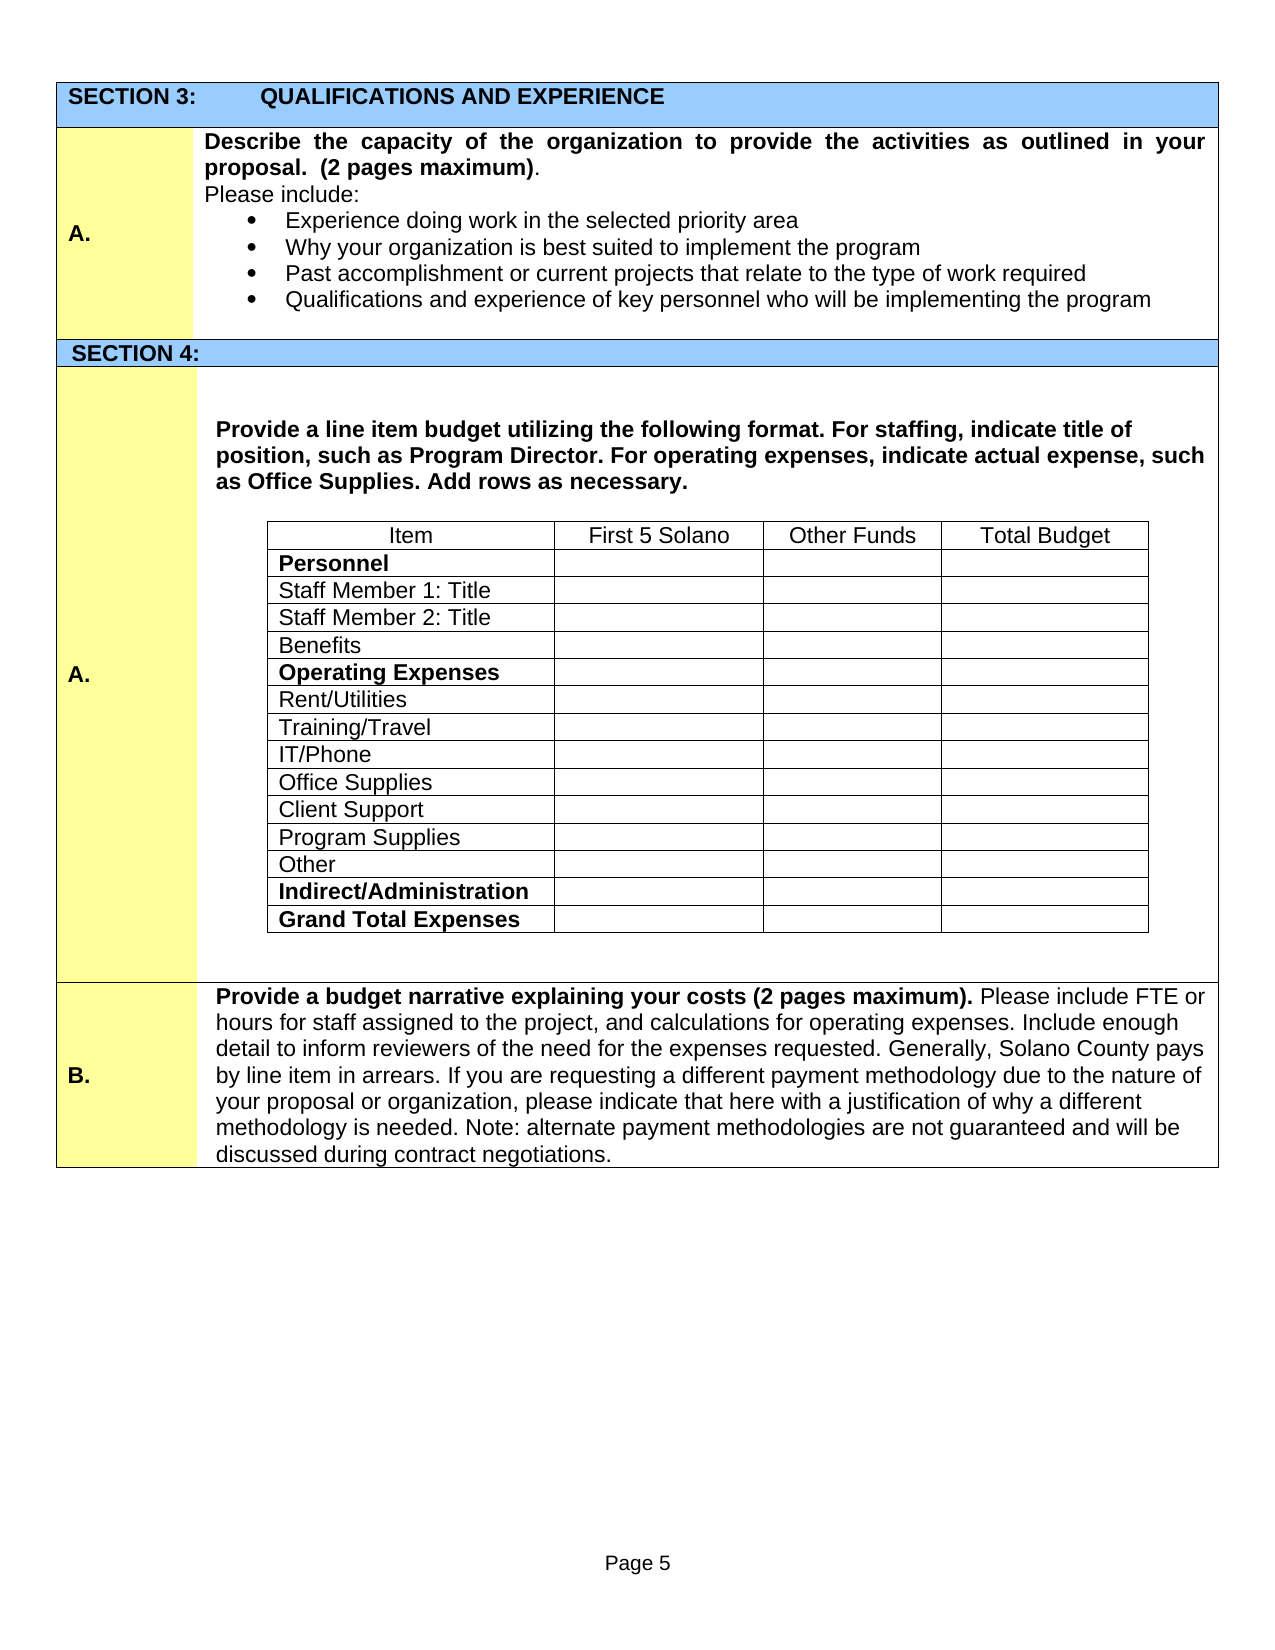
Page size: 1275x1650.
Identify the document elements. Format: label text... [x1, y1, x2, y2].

table_cell B. [57, 983, 197, 1167]
table_cell A. [57, 128, 193, 339]
table_cell Describe the capacity of the organization to provide the activities as outlined in your proposal. (2 pages maximum). Please include: Experience doing work in the selected priority area Why your organization is best suited to implement the program Past accomplishment or current projects that relate to the type of work required Qualifications and experience of key personnel who will be implementing the program [193, 128, 1218, 339]
table_cell A. [57, 367, 197, 982]
table_header BUDGET/BUDGET NARRATIVE [262, 340, 1218, 366]
table_cell Provide a budget narrative explaining your costs (2 pages maximum). Please include FTE or hours for staff assigned to the project, and calculations for operating expenses. Include enough detail to inform reviewers of the need for the expenses requested. Generally, Solano County pays by line item in arrears. If you are requesting a different payment methodology due to the nature of your proposal or organization, please indicate that here with a justification of why a different methodology is needed. Note: alternate payment methodologies are not guaranteed and will be discussed during contract negotiations. [197, 983, 1218, 1167]
table_header SECTION 4: [57, 340, 215, 366]
table_cell Provide a line item budget utilizing the following format. For staffing, indicate title of position, such as Program Director. For operating expenses, indicate actual expense, such as Office Supplies. Add rows as necessary. [197, 367, 1218, 982]
table_header SECTION 3: QUALIFICATIONS AND EXPERIENCE [57, 83, 1218, 127]
table_header [215, 340, 262, 366]
